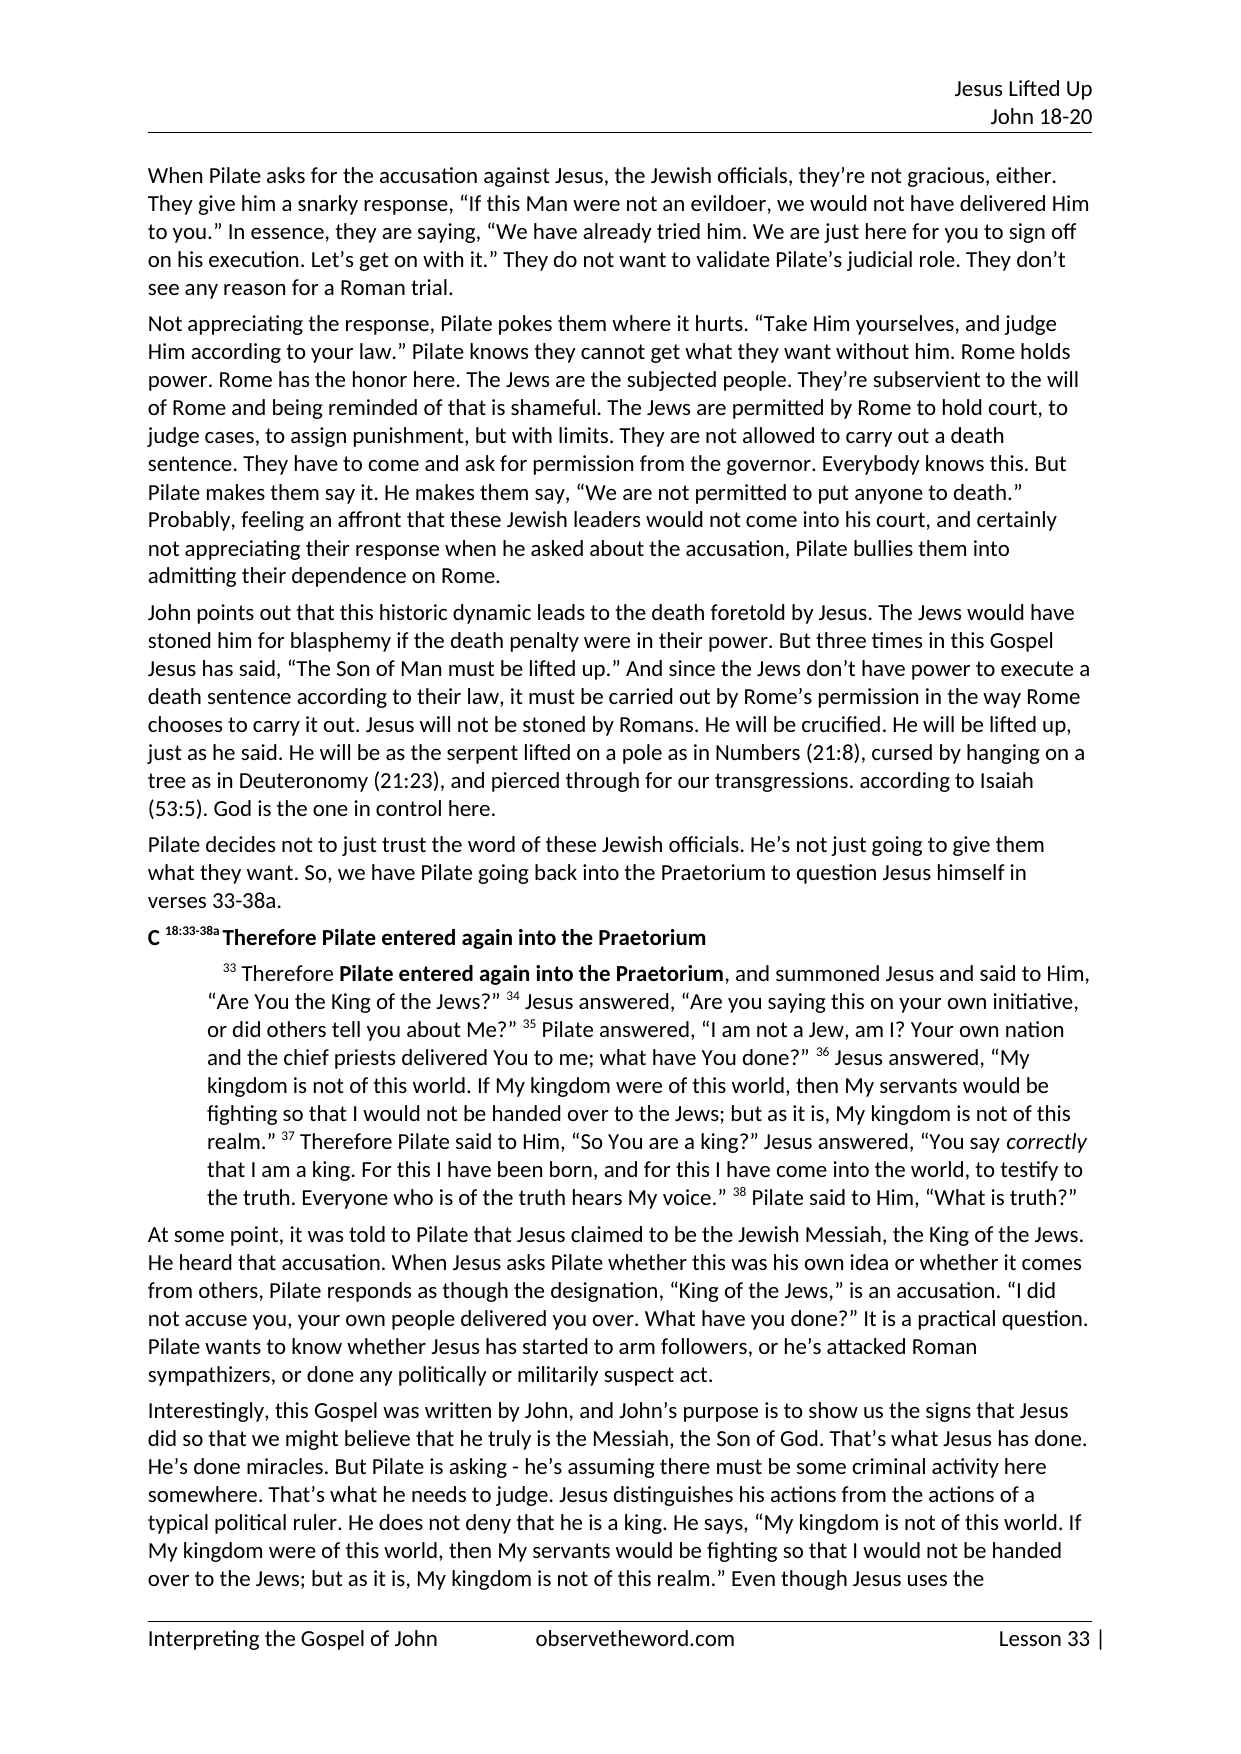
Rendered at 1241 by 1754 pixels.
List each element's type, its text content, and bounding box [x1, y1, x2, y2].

text Not appreciating the response, Pilate pokes them where it hurts. “Take Him yourselves, and judge Him according to your law.” Pilate knows they cannot get what they want without him. Rome holds power. Rome has the honor here. The Jews are the subjected people. They’re subservient to the will of Rome and being reminded of that is shameful. The Jews are permitted by Rome to hold court, to judge cases, to assign punishment, but with limits. They are not allowed to carry out a death sentence. They have to come and ask for permission from the governor. Everybody knows this. But Pilate makes them say it. He makes them say, “We are not permitted to put anyone to death.” Probably, feeling an affront that these Jewish leaders would not come into his court, and certainly not appreciating their response when he asked about the accusation, Pilate bullies them into admitting their dependence on Rome. [148, 309, 1092, 590]
text Pilate decides not to just trust the word of these Jewish officials. He’s not just going to give them what they want. So, we have Pilate going back into the Praetorium to question Jesus himself in verses 33-38a. [148, 831, 1092, 914]
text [148, 1396, 1092, 1592]
subtitle C 18:33-38a Therefore Pilate entered again into the Praetorium [148, 923, 1092, 951]
text 33 Therefore Pilate entered again into the Praetorium, and summoned Jesus and said to Him, “Are You the King of the Jews?” 34 Jesus answered, “Are you saying this on your own initiative, or did others tell you about Me?” 35 Pilate answered, “I am not a Jew, am I? Your own nation and the chief priests delivered You to me; what have You done?” 36 Jesus answered, “My kingdom is not of this world. If My kingdom were of this world, then My servants would be fighting so that I would not be handed over to the Jews; but as it is, My kingdom is not of this realm.” 37 Therefore Pilate said to Him, “So You are a king?” Jesus answered, “You say correctly that I am a king. For this I have been born, and for this I have come into the world, to testify to the truth. Everyone who is of the truth hears My voice.” 38 Pilate said to Him, “What is truth?” [207, 959, 1092, 1211]
text John points out that this historic dynamic leads to the death foretold by Jesus. The Jews would have stoned him for blasphemy if the death penalty were in their power. But three times in this Gospel Jesus has said, “The Son of Man must be lifted up.” And since the Jews don’t have power to execute a death sentence according to their law, it must be carried out by Rome’s permission in the way Rome chooses to carry it out. Jesus will not be stoned by Romans. He will be crucified. He will be lifted up, just as he said. He will be as the serpent lifted on a pole as in Numbers (21:8), cursed by hanging on a tree as in Deuteronomy (21:23), and pierced through for our transgressions. according to Isaiah (53:5). God is the one in control here. [148, 598, 1092, 822]
text At some point, it was told to Pilate that Jesus claimed to be the Jewish Messiah, the King of the Jews. He heard that accusation. When Jesus asks Pilate whether this was his own idea or whether it comes from others, Pilate responds as though the designation, “King of the Jews,” is an accusation. “I did not accuse you, your own people delivered you over. What have you done?” It is a practical question. Pilate wants to know whether Jesus has started to arm followers, or he’s attacked Roman sympathizers, or done any politically or militarily suspect act. [148, 1220, 1092, 1388]
text When Pilate asks for the accusation against Jesus, the Jewish officials, they’re not gracious, either. They give him a snarky response, “If this Man were not an evildoer, we would not have delivered Him to you.” In essence, they are saying, “We have already tried him. We are just here for you to sign off on his execution. Let’s get on with it.” They do not want to validate Pilate’s judicial role. They don’t see any reason for a Roman trial. [148, 161, 1092, 301]
